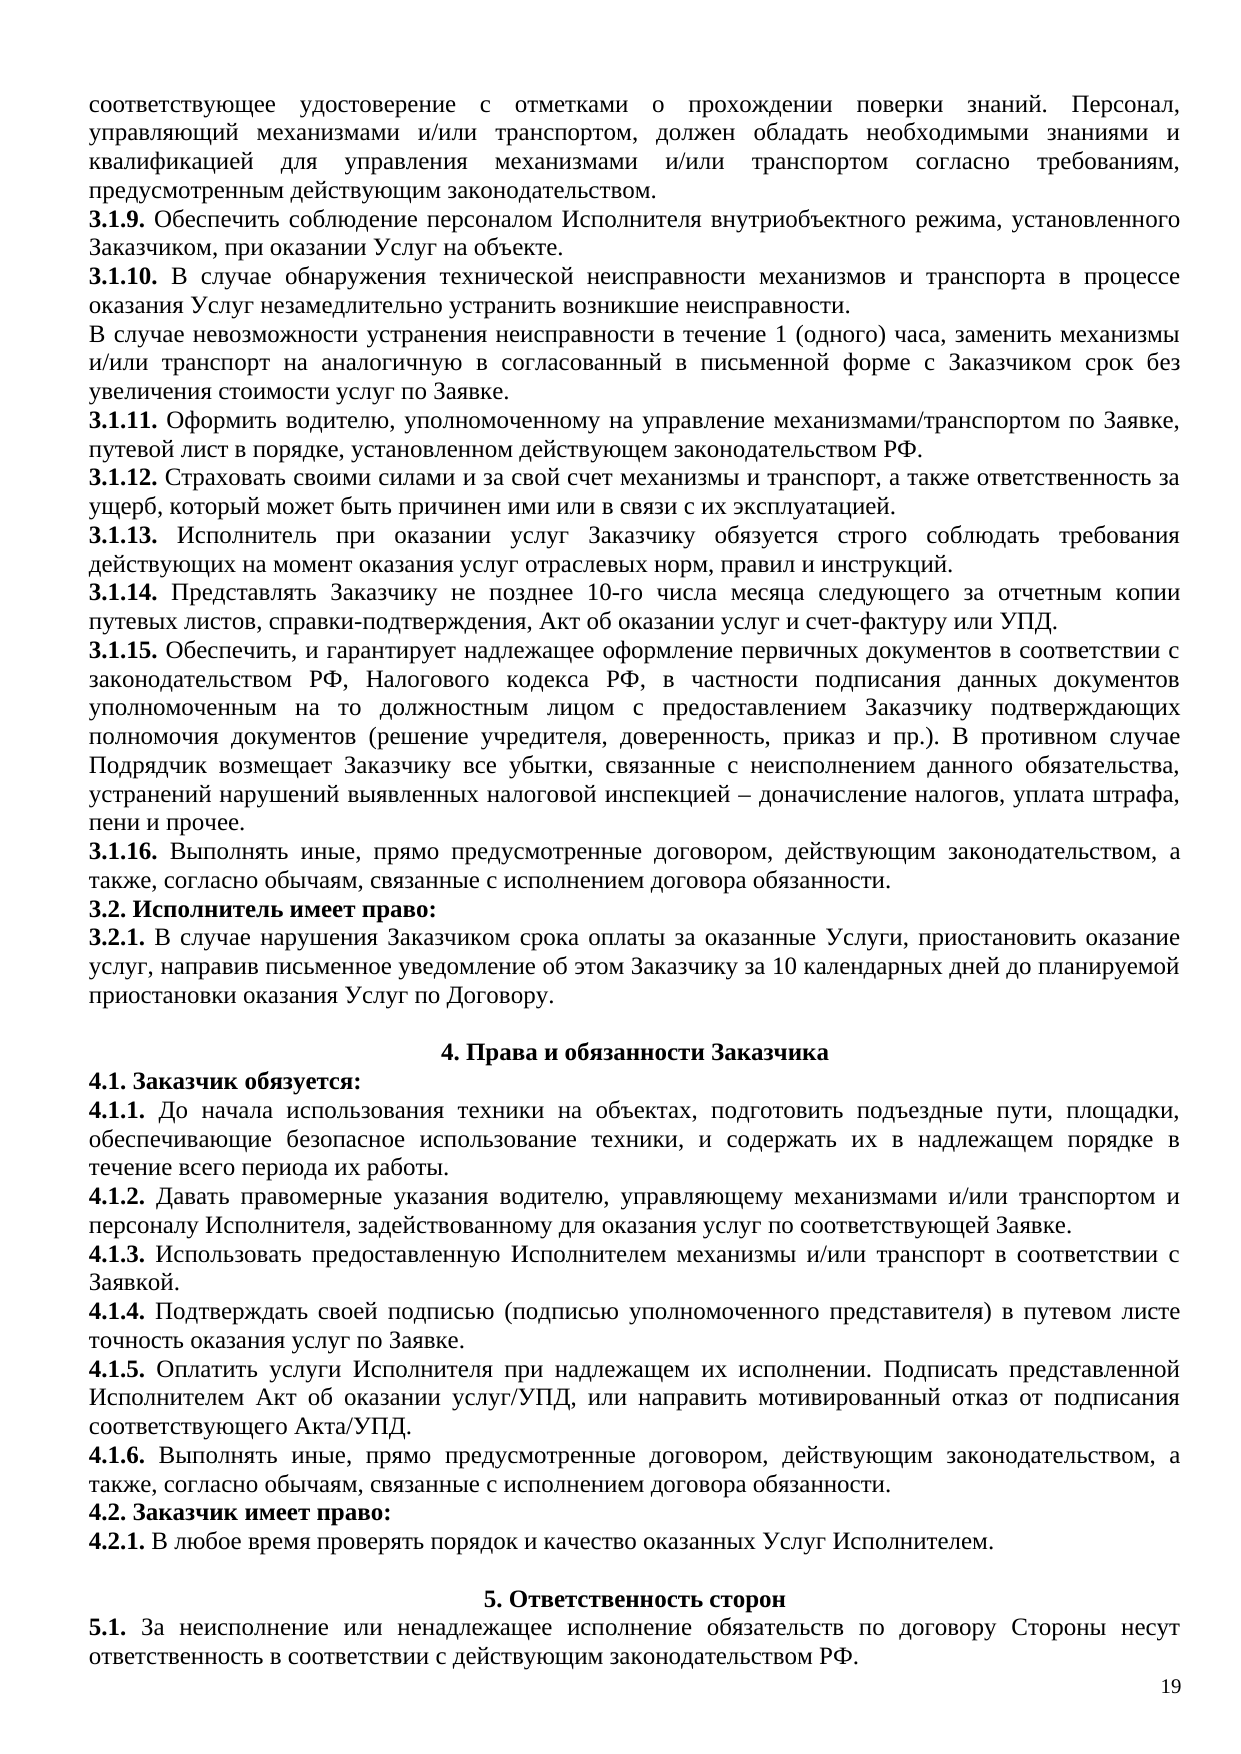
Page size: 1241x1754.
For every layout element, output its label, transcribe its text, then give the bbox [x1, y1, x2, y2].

text 4.1.6. Выполнять иные, прямо предусмотренные договором, действующим законодательством, а также, согласно обычаям, связанные с исполнением договора обязанности. [89, 1440, 1181, 1497]
text 4.1.1. До начала использования техники на объектах, подготовить подъездные пути, площадки, обеспечивающие безопасное использование техники, и содержать их в надлежащем порядке в течение всего периода их работы. [89, 1095, 1181, 1181]
text 3.1.9. Обеспечить соблюдение персоналом Исполнителя внутриобъектного режима, установленного Заказчиком, при оказании Услуг на объекте. [89, 204, 1181, 261]
text 5.1. За неисполнение или ненадлежащее исполнение обязательств по договору Стороны несут ответственность в соответствии с действующим законодательством РФ. [89, 1612, 1181, 1670]
text 4. Права и обязанности Заказчика [89, 1037, 1181, 1066]
text 4.1.2. Давать правомерные указания водителю, управляющему механизмами и/или транспортом и персоналу Исполнителя, задействованному для оказания услуг по соответствующей Заявке. [89, 1181, 1181, 1239]
text 3.1.15. Обеспечить, и гарантирует надлежащее оформление первичных документов в соответствии с законодательством РФ, Налогового кодекса РФ, в частности подписания данных документов уполномоченным на то должностным лицом с предоставлением Заказчику подтверждающих полномочия документов (решение учредителя, доверенность, приказ и пр.). В противном случае Подрядчик возмещает Заказчику все убытки, связанные с неисполнением данного обязательства, устранений нарушений выявленных налоговой инспекцией – доначисление налогов, уплата штрафа, пени и прочее. [89, 635, 1181, 836]
text 4.2. Заказчик имеет право: [89, 1497, 1181, 1526]
text 3.1.16. Выполнять иные, прямо предусмотренные договором, действующим законодательством, а также, согласно обычаям, связанные с исполнением договора обязанности. [89, 836, 1181, 894]
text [89, 89, 1181, 204]
text 4.1.3. Использовать предоставленную Исполнителем механизмы и/или транспорт в соответствии с Заявкой. [89, 1239, 1181, 1296]
text 3.1.11. Оформить водителю, уполномоченному на управление механизмами/транспортом по Заявке, путевой лист в порядке, установленном действующем законодательством РФ. [89, 405, 1181, 462]
text 5. Ответственность сторон [89, 1584, 1181, 1612]
text 4.1. Заказчик обязуется: [89, 1066, 1181, 1095]
text 4.1.5. Оплатить услуги Исполнителя при надлежащем их исполнении. Подписать представленной Исполнителем Акт об оказании услуг/УПД, или направить мотивированный отказ от подписания соответствующего Акта/УПД. [89, 1354, 1181, 1440]
text 3.1.12. Страховать своими силами и за свой счет механизмы и транспорт, а также ответственность за ущерб, который может быть причинен ими или в связи с их эксплуатацией. [89, 462, 1181, 520]
text 4.2.1. В любое время проверять порядок и качество оказанных Услуг Исполнителем. [89, 1526, 1181, 1555]
text 3.2. Исполнитель имеет право: [89, 894, 1181, 922]
text В случае невозможности устранения неисправности в течение 1 (одного) часа, заменить механизмы и/или транспорт на аналогичную в согласованный в письменной форме с Заказчиком срок без увеличения стоимости услуг по Заявке. [89, 319, 1181, 405]
text 3.2.1. В случае нарушения Заказчиком срока оплаты за оказанные Услуги, приостановить оказание услуг, направив письменное уведомление об этом Заказчику за 10 календарных дней до планируемой приостановки оказания Услуг по Договору. [89, 922, 1181, 1009]
text 3.1.14. Представлять Заказчику не позднее 10-го числа месяца следующего за отчетным копии путевых листов, справки-подтверждения, Акт об оказании услуг и счет-фактуру или УПД. [89, 577, 1181, 635]
text 3.1.13. Исполнитель при оказании услуг Заказчику обязуется строго соблюдать требования действующих на момент оказания услуг отраслевых норм, правил и инструкций. [89, 520, 1181, 577]
text 3.1.10. В случае обнаружения технической неисправности механизмов и транспорта в процессе оказания Услуг незамедлительно устранить возникшие неисправности. [89, 261, 1181, 319]
text 4.1.4. Подтверждать своей подписью (подписью уполномоченного представителя) в путевом листе точность оказания услуг по Заявке. [89, 1296, 1181, 1354]
